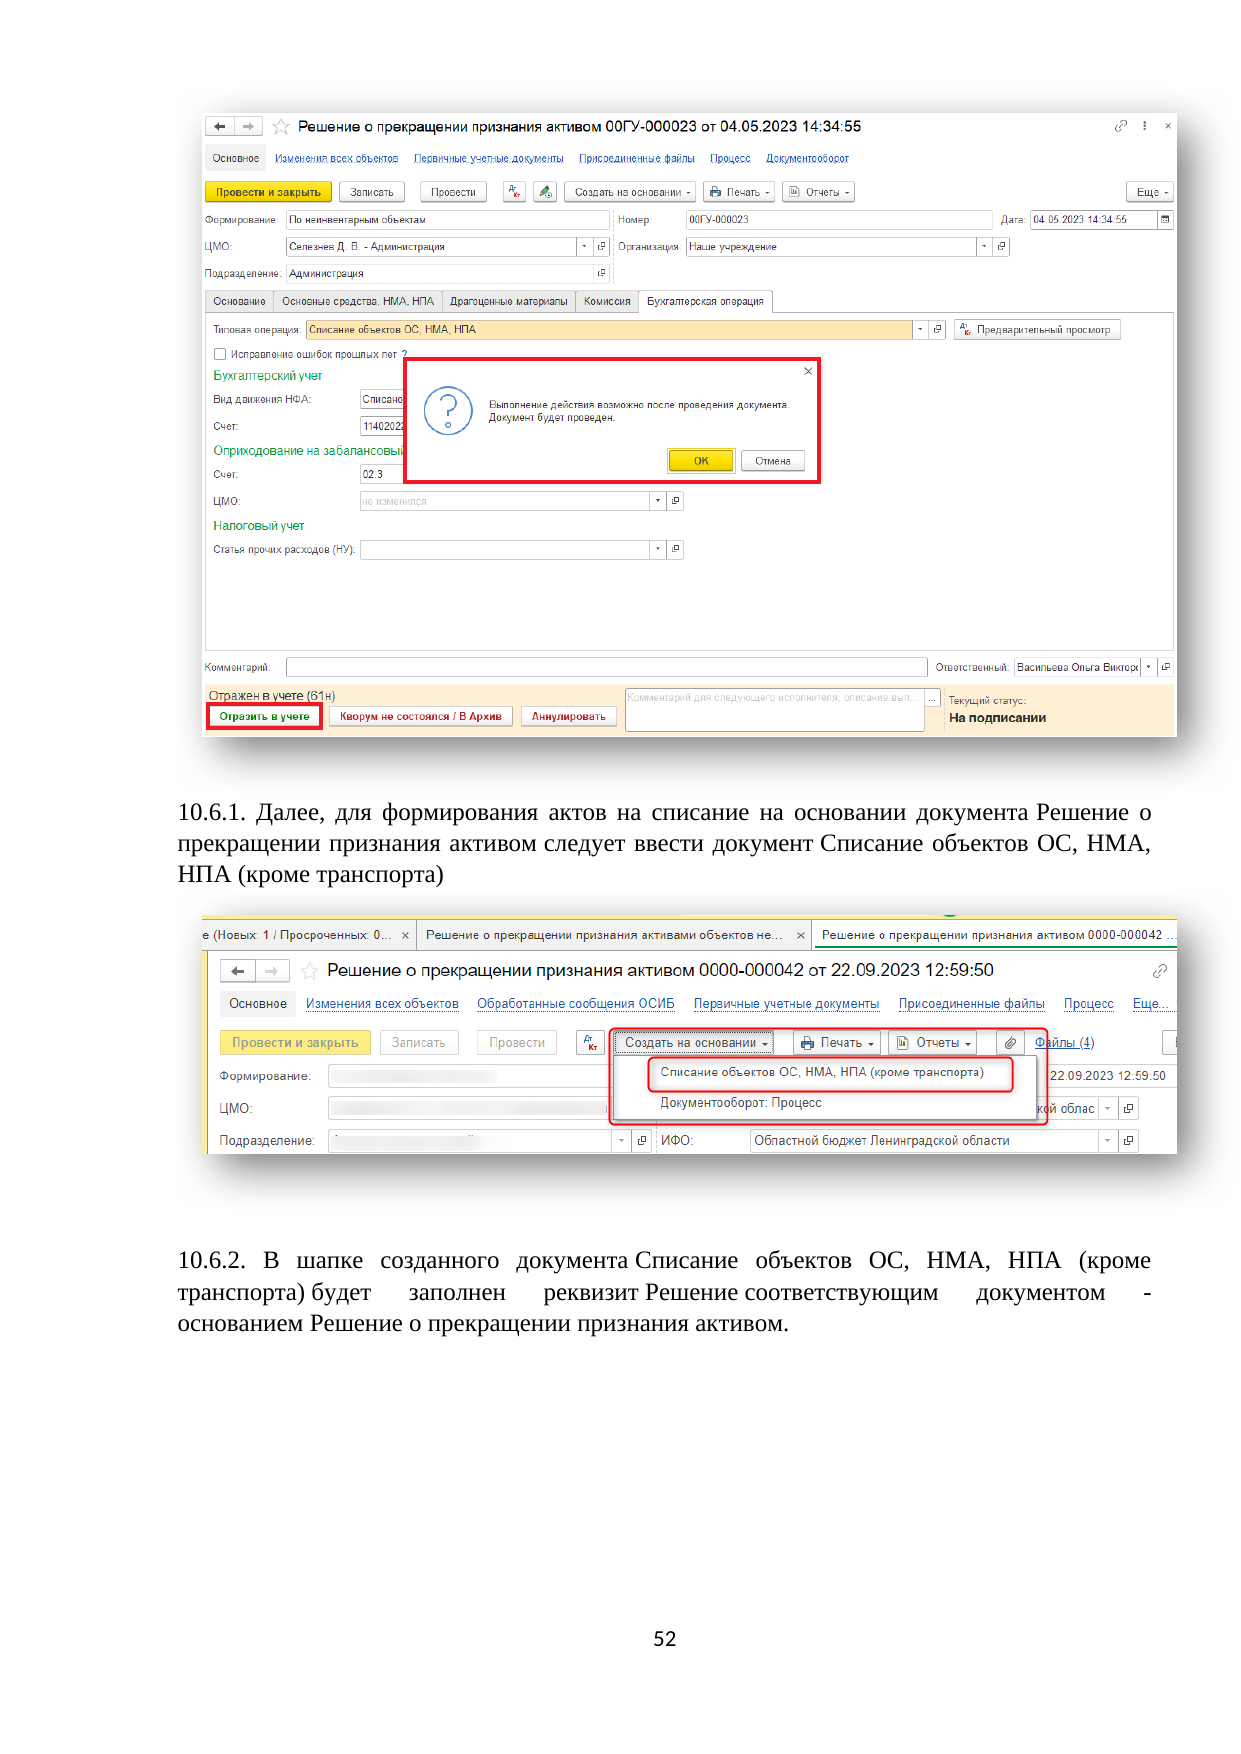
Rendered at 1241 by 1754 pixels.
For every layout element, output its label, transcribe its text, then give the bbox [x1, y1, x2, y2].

picture [202, 915, 1177, 1154]
text 10.6.2. В шапке созданного документа Списание объектов ОС, НМА, НПА (кроме транспорта) будет заполнен реквизит Решение соответствующим документом - основанием Решение о прекращении признания активом. [177, 1246, 1152, 1336]
text 10.6.1. Далее, для формирования актов на списание на основании документа Решение о прекращении признания активом следует ввести документ Списание объектов ОС, НМА, НПА (кроме транспорта) [177, 797, 1152, 888]
picture [202, 113, 1177, 737]
